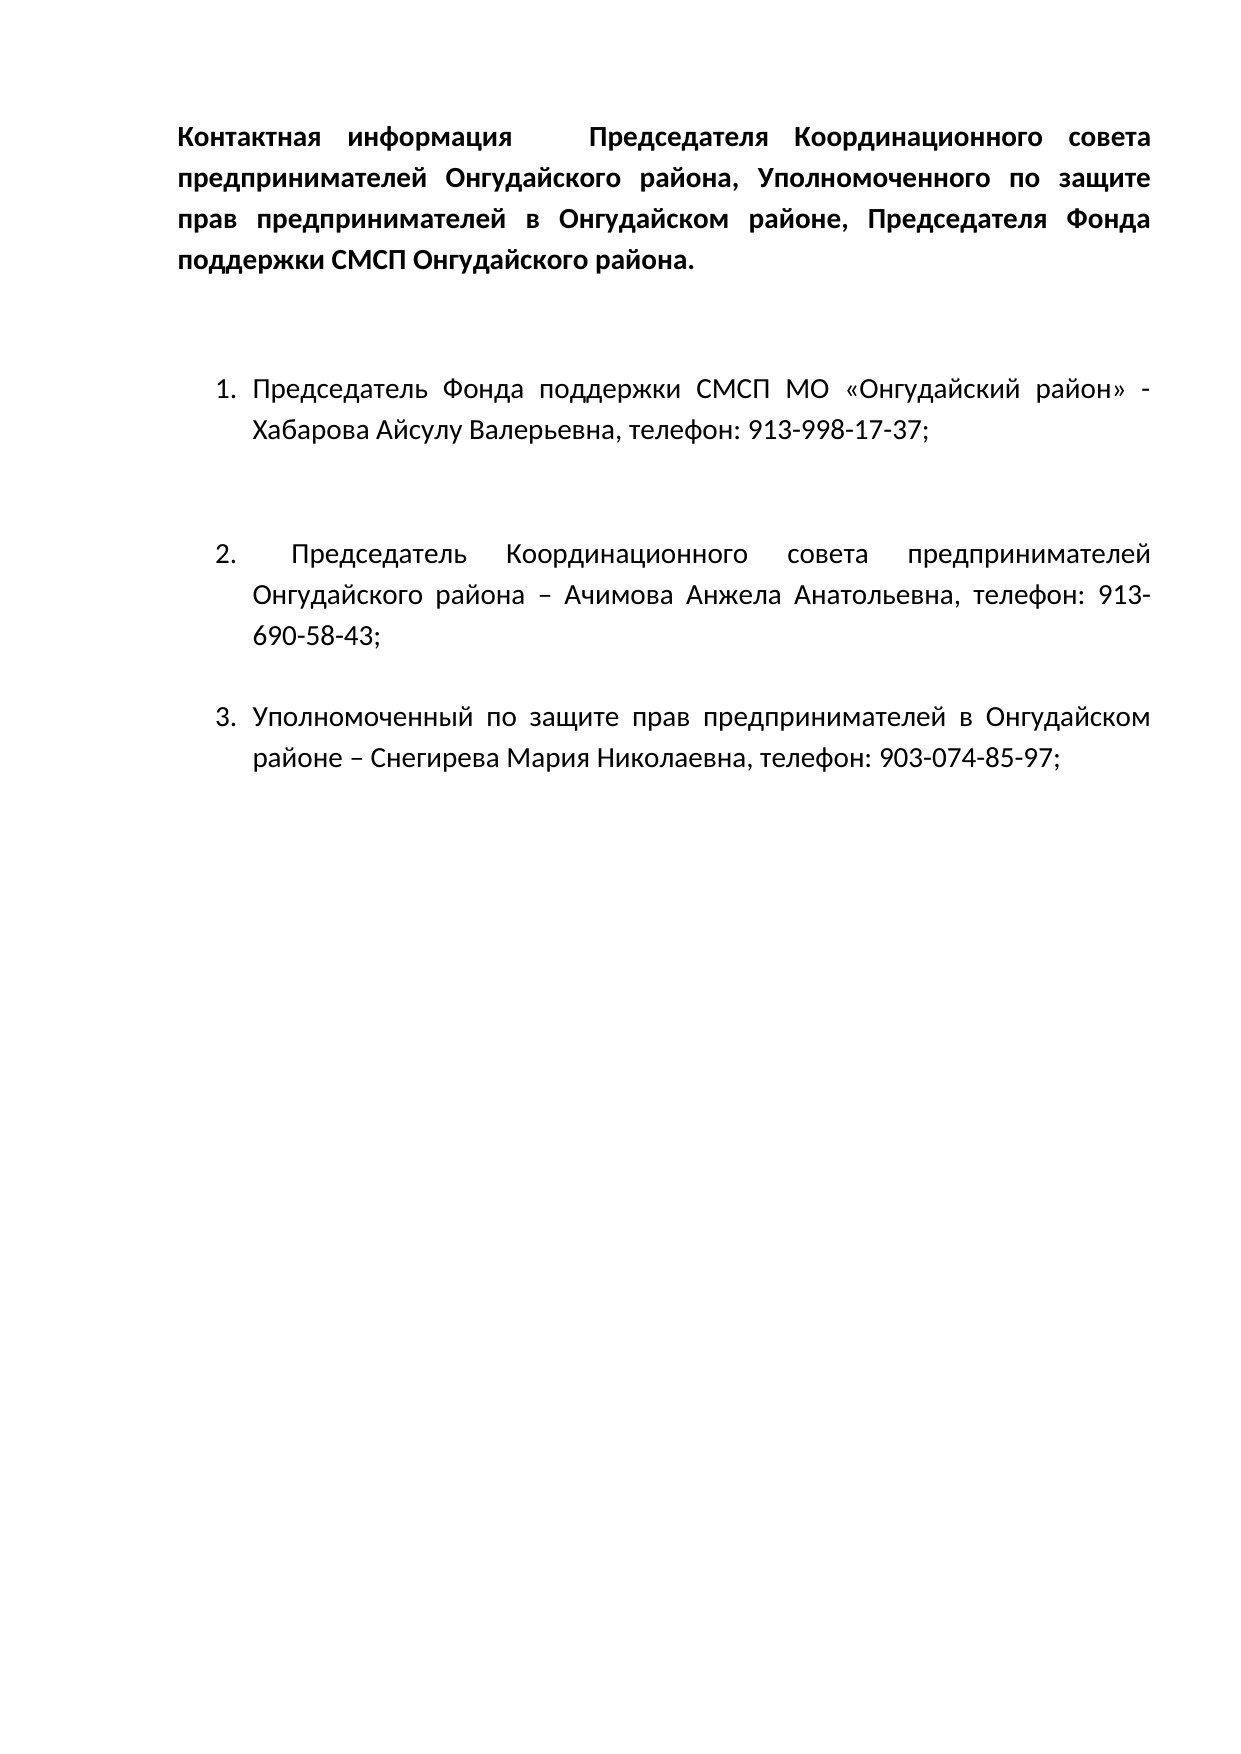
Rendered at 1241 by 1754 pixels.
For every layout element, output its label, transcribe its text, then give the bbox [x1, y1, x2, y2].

list Председатель Координационного совета предпринимателей Онгудайского района – Ачимова Анжела Анатольевна, телефон: 913-690-58-43; [215, 535, 1152, 652]
list Председатель Фонда поддержки СМСП МО «Онгудайский район» - Хабарова Айсулу Валерьевна, телефон: 913-998-17-37; [215, 370, 1152, 447]
text Контактная информация Председателя Координационного совета предпринимателей Онгудайского района, Уполномоченного по защите прав предпринимателей в Онгудайском районе, Председателя Фонда поддержки СМСП Онгудайского района. [177, 118, 1152, 277]
list Уполномоченный по защите прав предпринимателей в Онгудайском районе – Снегирева Мария Николаевна, телефон: 903-074-85-97; [215, 698, 1152, 775]
